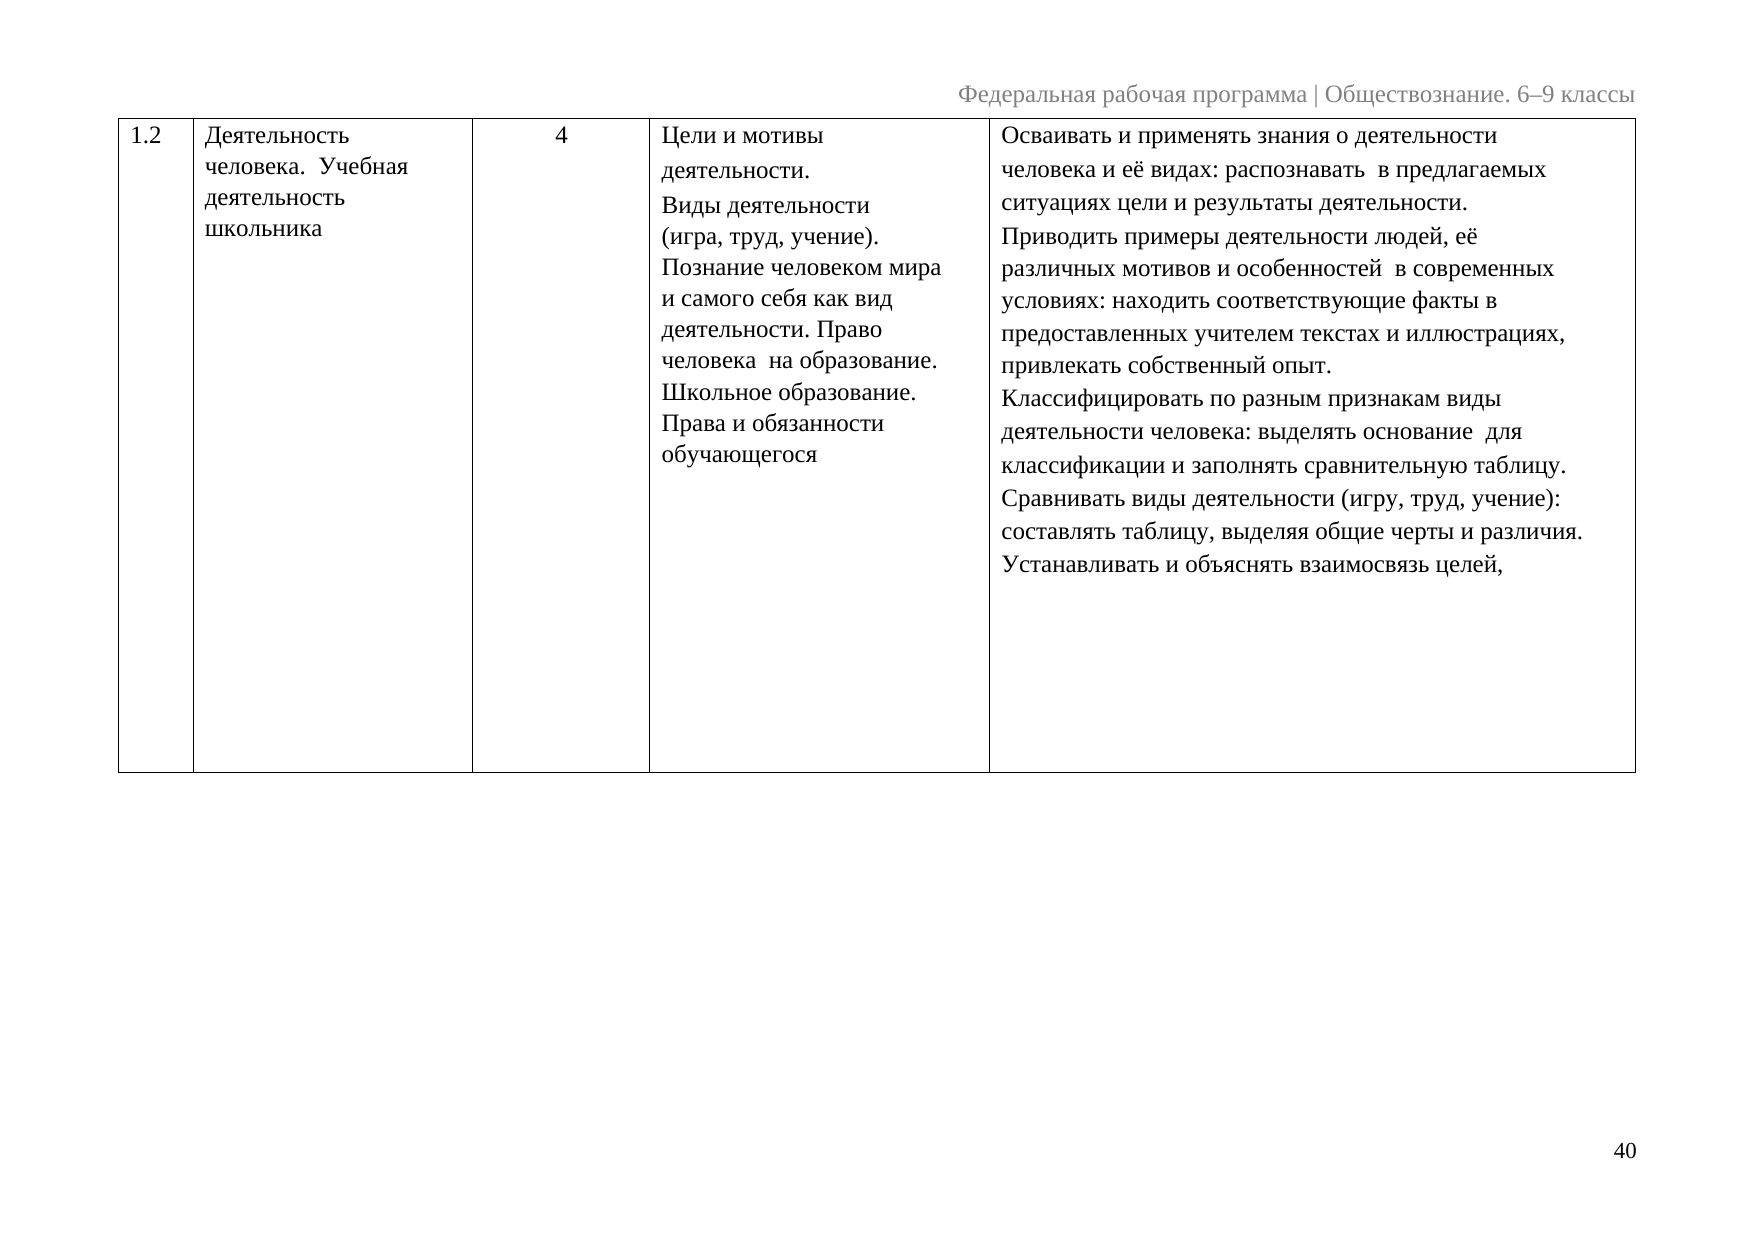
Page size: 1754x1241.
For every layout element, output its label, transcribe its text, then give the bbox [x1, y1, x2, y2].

table_cell 1.2 [119, 119, 193, 772]
table_cell 4 [473, 119, 649, 772]
table_cell Деятельность человека. Учебная деятельность школьника [194, 119, 472, 772]
table_cell Осваивать и применять знания о деятельности человека и её видах: распознавать в предлагаемых ситуациях цели и результаты деятельности. Приводить примеры деятельности людей, её различных мотивов и особенностей в современных условиях: находить соответствующие факты в предоставленных учителем текстах и иллюстрациях, привлекать собственный опыт. Классифицировать по разным признакам виды деятельности человека: выделять основание для классификации и заполнять сравнительную таблицу. Сравнивать виды деятельности (игру, труд, учение): составлять таблицу, выделяя общие черты и различия. Устанавливать и объяснять взаимосвязь целей, [990, 119, 1635, 772]
table_cell Цели и мотивы деятельности. Виды деятельности (игра, труд, учение). Познание человеком мира и самого себя как вид деятельности. Право человека на образование. Школьное образование. Права и обязанности обучающегося [650, 119, 989, 772]
